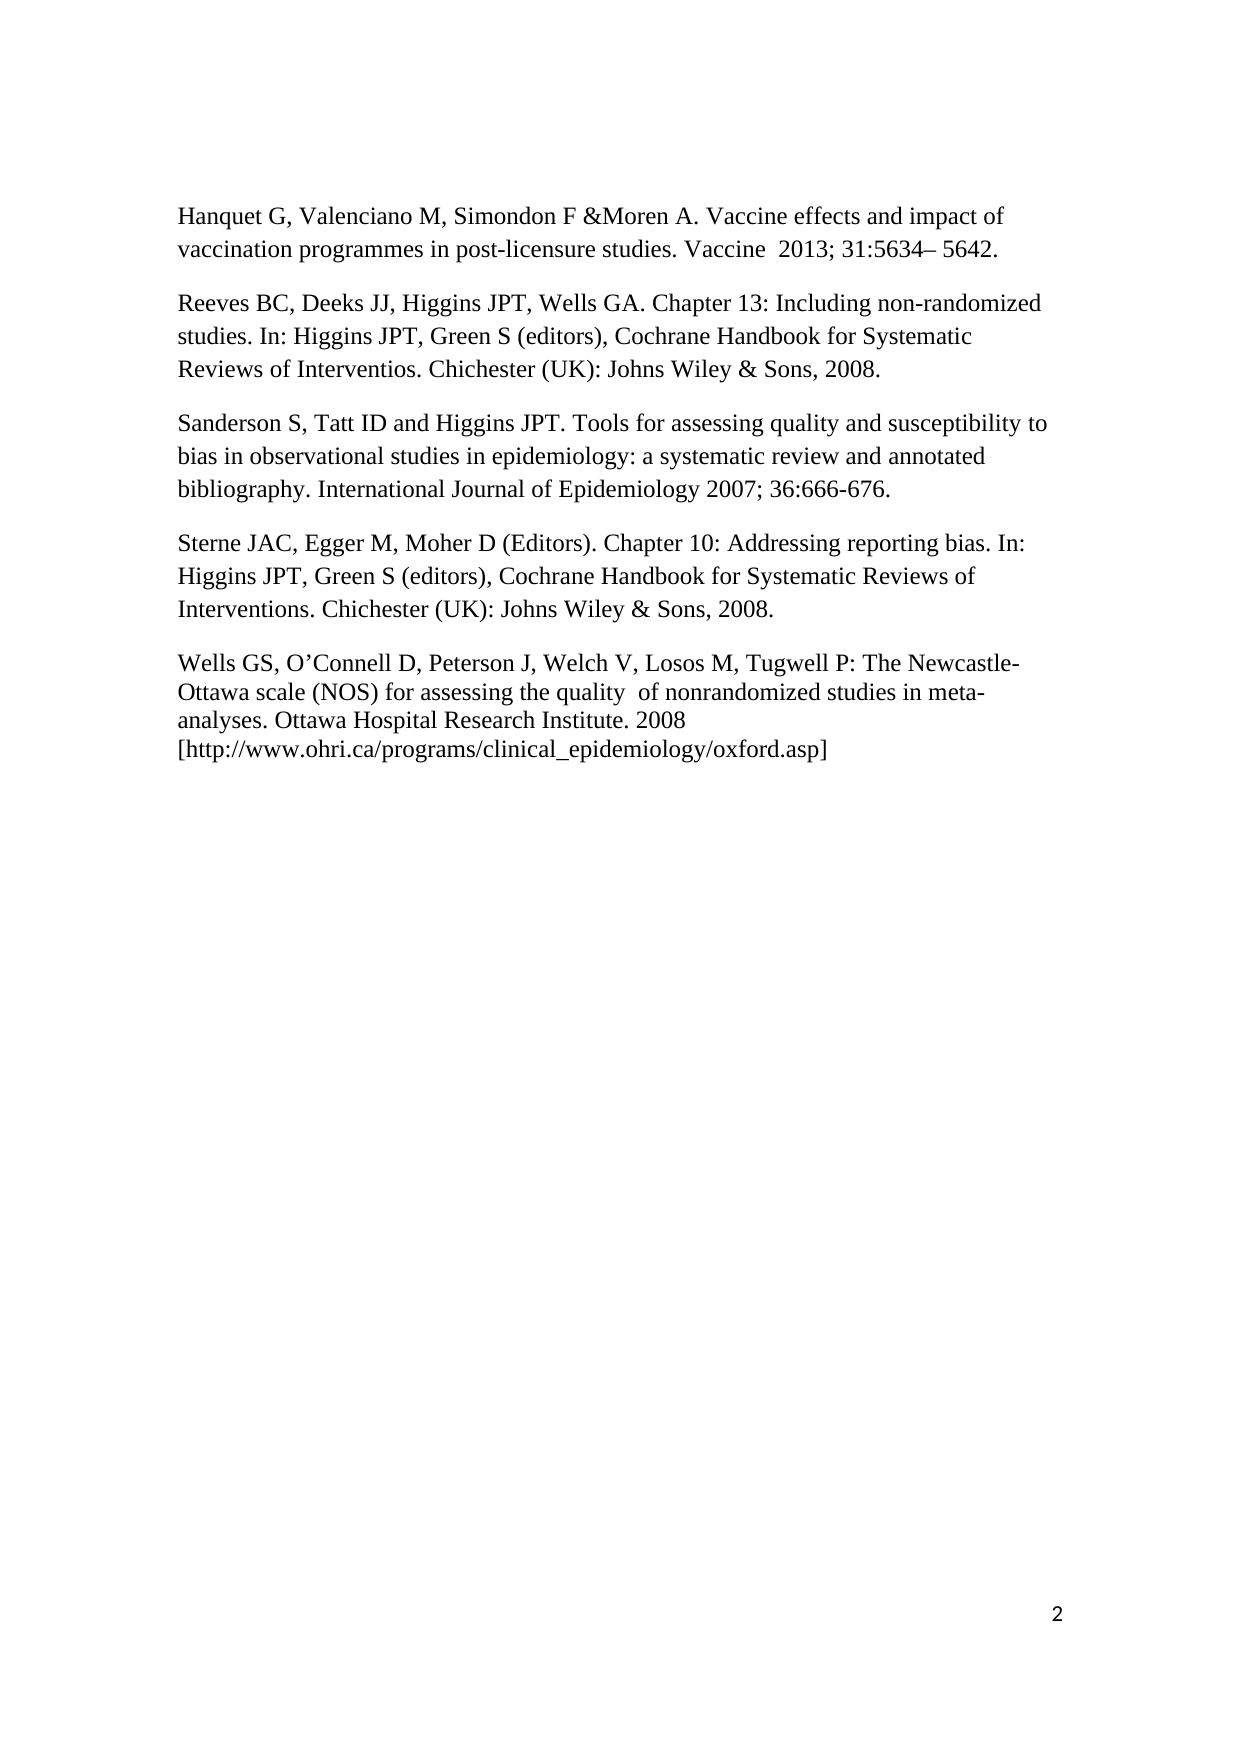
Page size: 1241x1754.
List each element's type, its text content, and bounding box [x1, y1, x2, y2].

text Sanderson S, Tatt ID and Higgins JPT. Tools for assessing quality and susceptibility to bias in observational studies in epidemiology: a systematic review and annotated bibliography. International Journal of Epidemiology 2007; 36:666-676. [177, 408, 1063, 503]
text Hanquet G, Valenciano M, Simondon F &Moren A. Vaccine effects and impact of vaccination programmes in post-licensure studies. Vaccine 2013; 31:5634– 5642. [177, 201, 1063, 263]
text Sterne JAC, Egger M, Moher D (Editors). Chapter 10: Addressing reporting bias. In: Higgins JPT, Green S (editors), Cochrane Handbook for Systematic Reviews of Interventions. Chichester (UK): Johns Wiley & Sons, 2008. [177, 528, 1063, 623]
text Reeves BC, Deeks JJ, Higgins JPT, Wells GA. Chapter 13: Including non-randomized studies. In: Higgins JPT, Green S (editors), Cochrane Handbook for Systematic Reviews of Interventios. Chichester (UK): Johns Wiley & Sons, 2008. [177, 288, 1063, 383]
text Wells GS, O’Connell D, Peterson J, Welch V, Losos M, Tugwell P: The Newcastle-Ottawa scale (NOS) for assessing the quality of nonrandomized studies in meta-analyses. Ottawa Hospital Research Institute. 2008 [177, 648, 1063, 734]
text [http://www.ohri.ca/programs/clinical_epidemiology/oxford.asp] [177, 734, 1063, 763]
